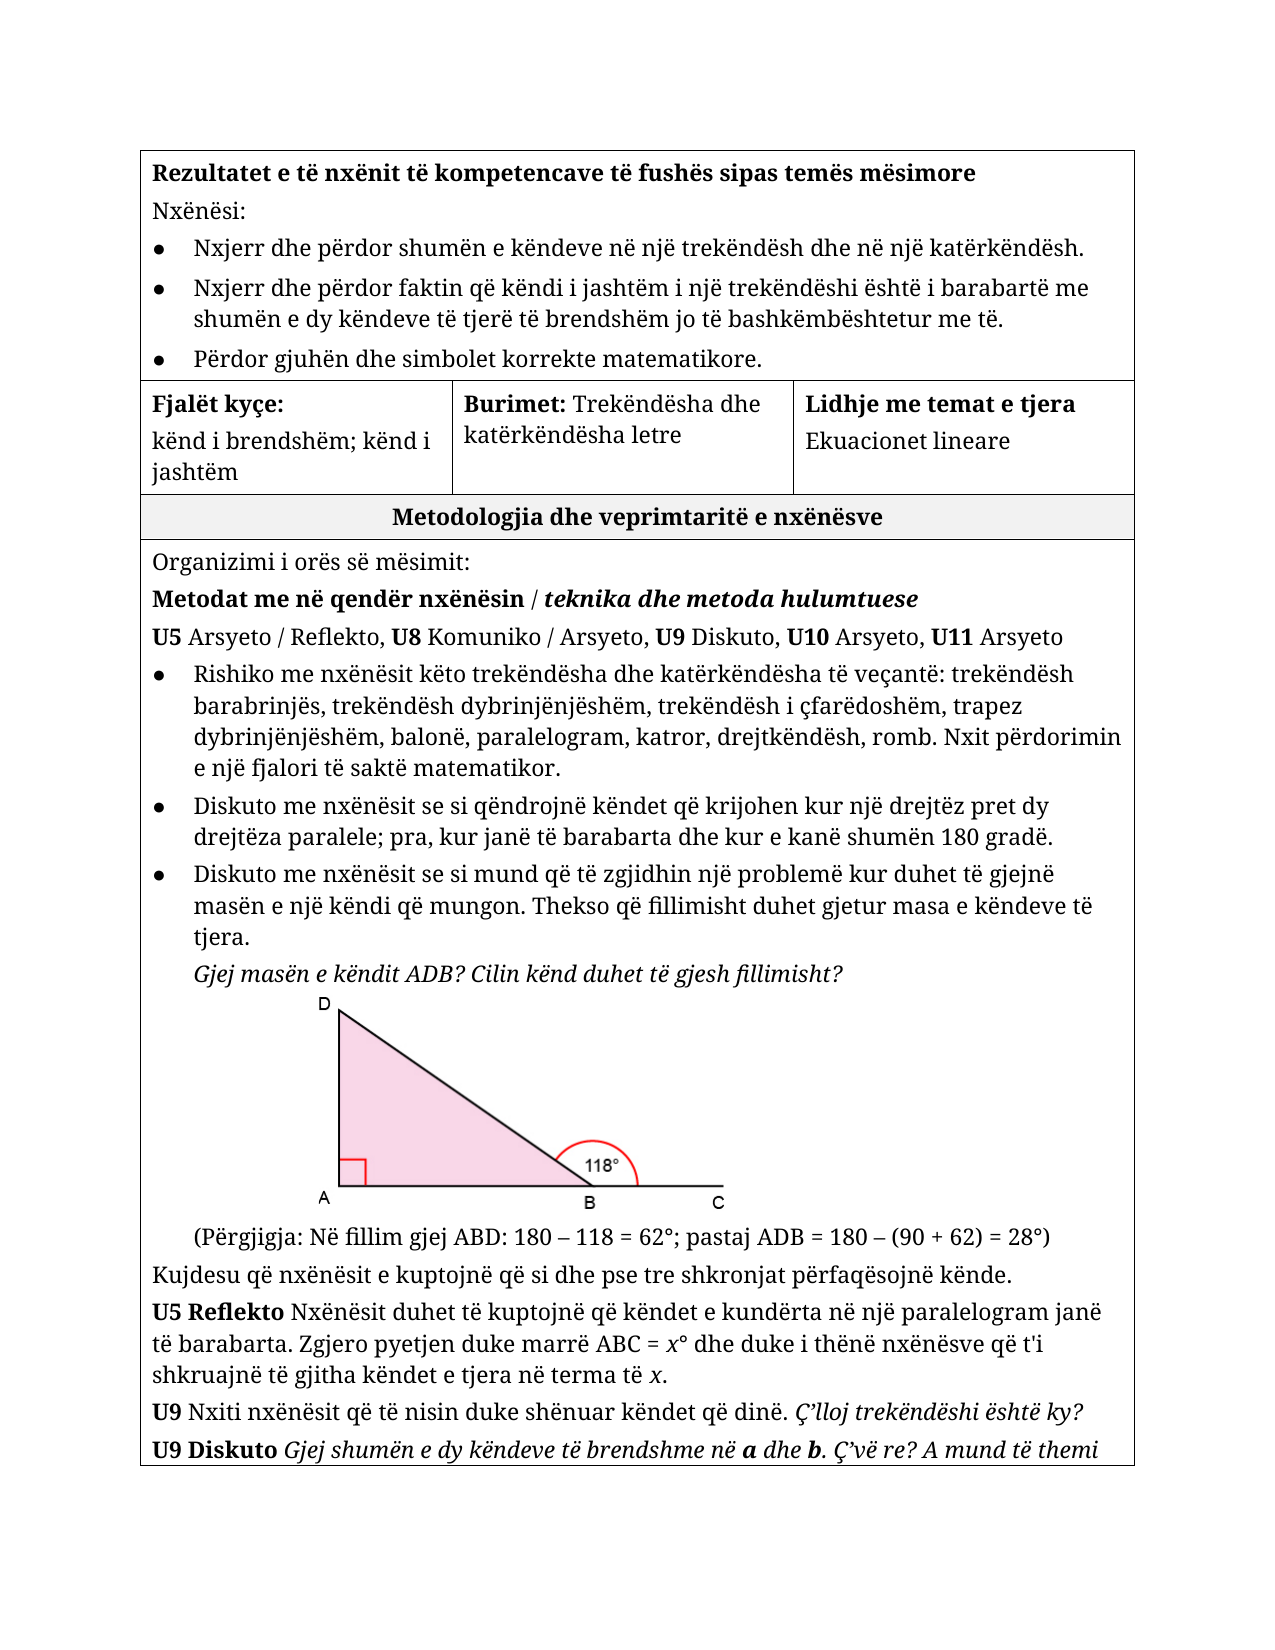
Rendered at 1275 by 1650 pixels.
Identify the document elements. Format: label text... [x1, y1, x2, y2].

table_cell Fjalët kyçe: kënd i brendshëm; kënd i jashtëm [141, 381, 452, 494]
picture [318, 995, 725, 1215]
table_cell Lidhje me temat e tjera Ekuacionet lineare [794, 381, 1134, 494]
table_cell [141, 540, 1134, 1465]
table_cell Burimet: Trekëndësha dhe katërkëndësha letre [453, 381, 793, 494]
table_cell Metodologjia dhe veprimtaritë e nxënësve [141, 495, 1134, 538]
table_cell Rezultatet e të nxënit të kompetencave të fushës sipas temës mësimore Nxënësi: Nxjerr dhe përdor shumën e këndeve në një trekëndësh dhe në një katërkëndësh. Nxjerr dhe përdor faktin që këndi i jashtëm i një trekëndëshi është i barabartë me shumën e dy këndeve të tjerë të brendshëm jo të bashkëmbështetur me të. Përdor gjuhën dhe simbolet korrekte matematikore. [141, 151, 1134, 380]
